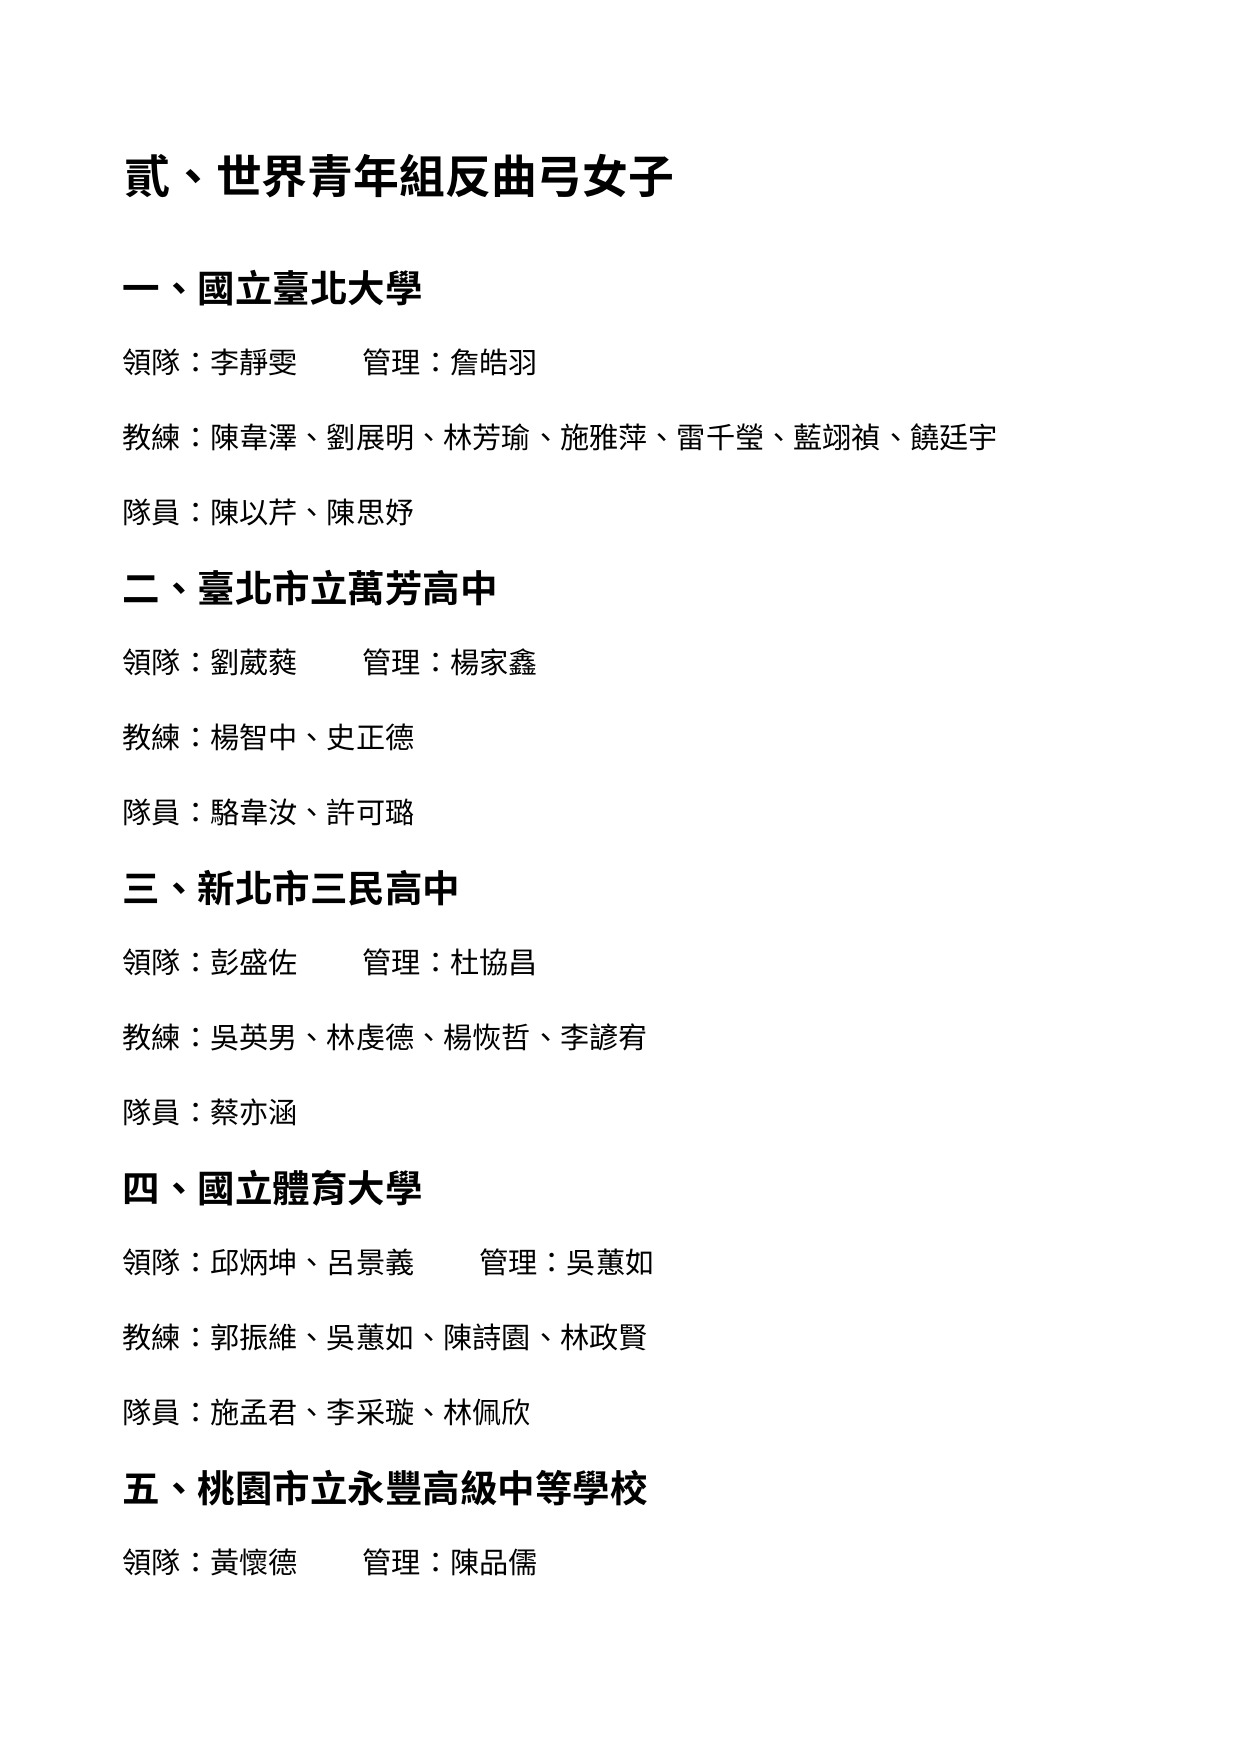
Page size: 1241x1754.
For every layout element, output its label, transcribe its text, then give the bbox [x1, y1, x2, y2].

table_cell 二、臺北市立萬芳高中 領隊：劉葳蕤 管理：楊家鑫 教練：楊智中、史正德 隊員：駱韋汝、許可璐 [120, 548, 1128, 848]
table_cell 三、新北市三民高中 領隊：彭盛佐 管理：杜協昌 教練：吳英男、林虔德、楊恢哲、李諺宥 隊員：蔡亦涵 [120, 848, 1128, 1148]
table_cell 四、國立體育大學 領隊：邱炳坤、呂景義 管理：吳蕙如 教練：郭振維、吳蕙如、陳詩園、林政賢 隊員：施孟君、李采璇、林佩欣 [120, 1148, 1128, 1448]
table_header 一、國立臺北大學 領隊：李靜雯 管理：詹皓羽 教練：陳韋澤、劉展明、林芳瑜、施雅萍、雷千瑩、藍翊禎、饒廷宇 隊員：陳以芹、陳思妤 [120, 248, 1128, 548]
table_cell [120, 1448, 1128, 1636]
text 貳、世界青年組反曲弓女子 [124, 136, 1116, 211]
